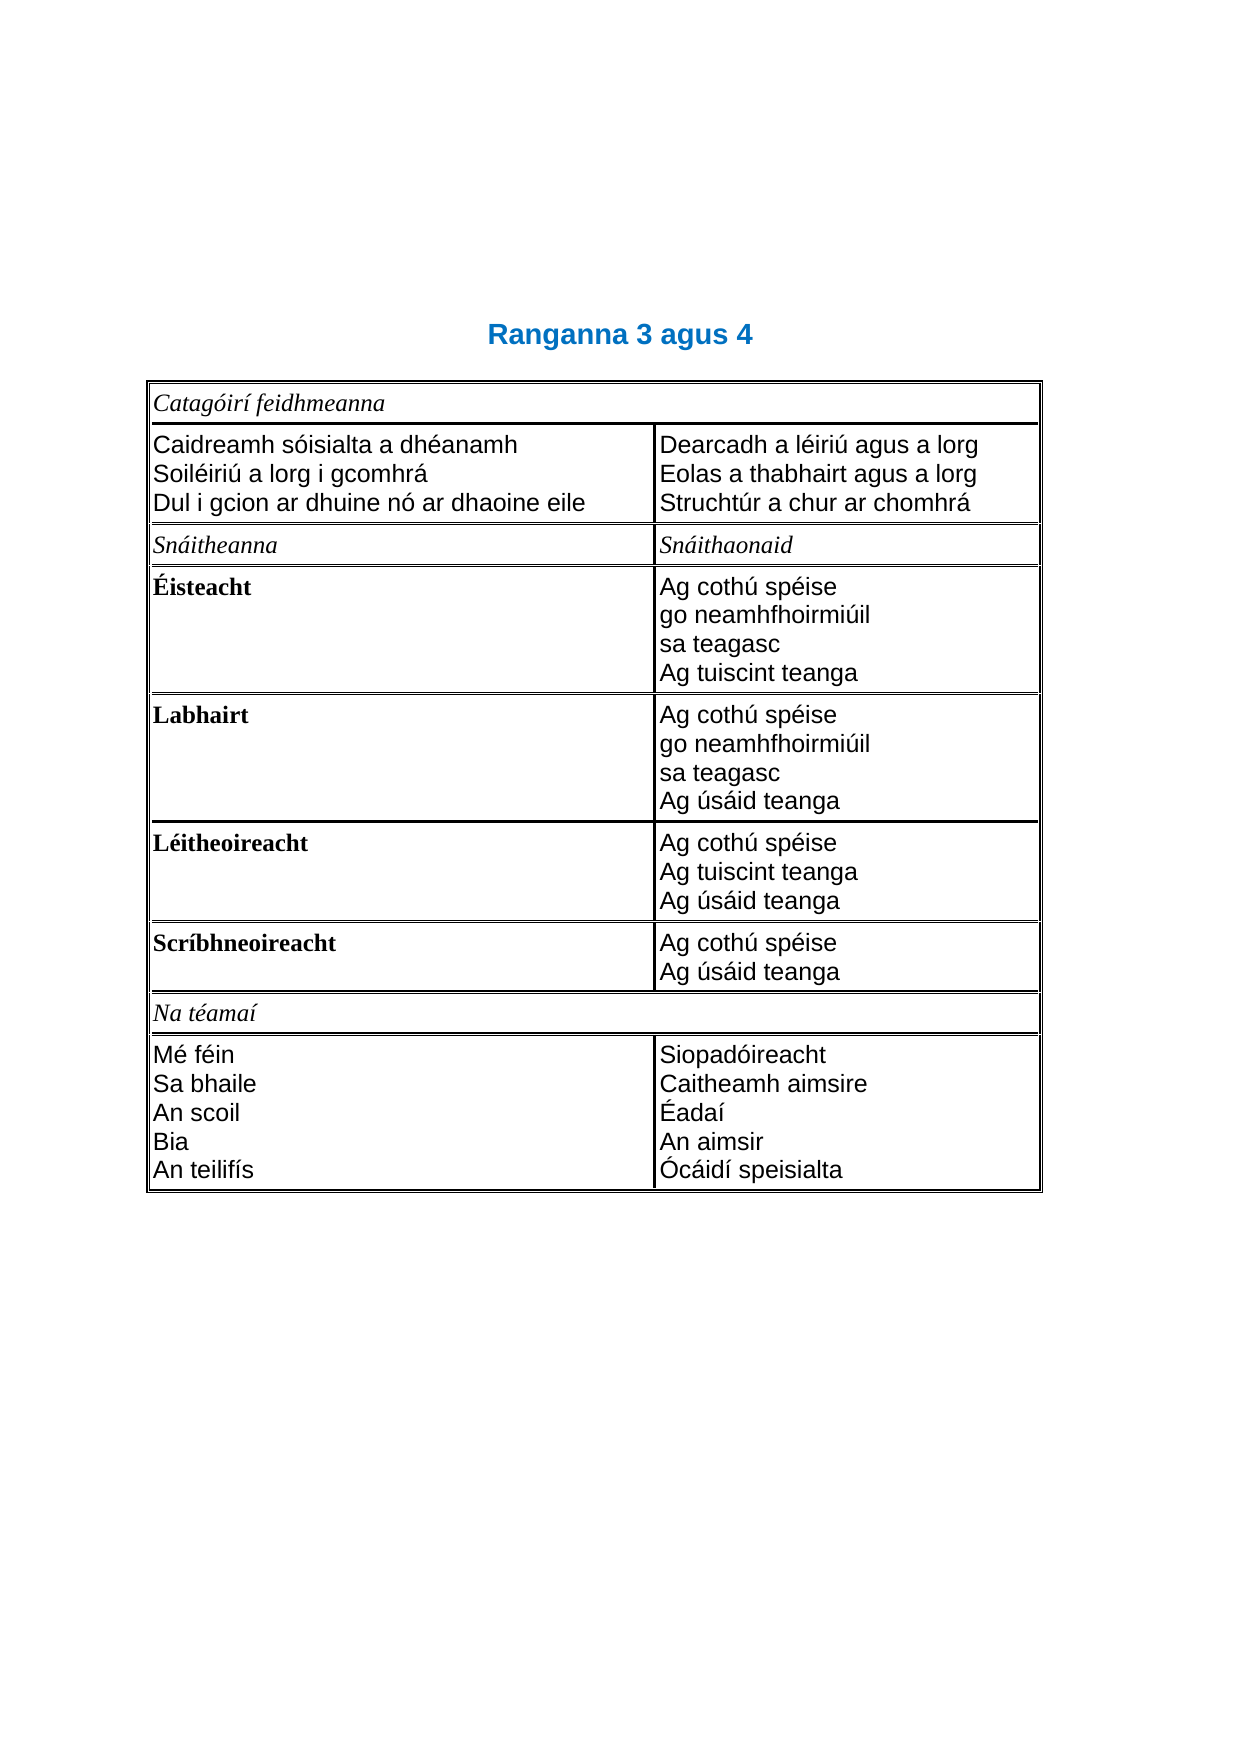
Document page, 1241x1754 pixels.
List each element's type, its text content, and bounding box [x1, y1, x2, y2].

table_cell Siopadóireacht Caitheamh aimsire Éadaí An aimsir Ócáidí speisialta [654, 1032, 1040, 1189]
table_cell Ag cothú spéise Ag tuiscint teanga Ag úsáid teanga [656, 820, 1039, 919]
table_cell Na téamaí [150, 990, 1040, 1032]
table_cell Ag cothú spéise go neamhfhoirmiúil sa teagasc Ag úsáid teanga [654, 692, 1041, 820]
table_cell Scríbhneoireacht [150, 920, 653, 990]
table_cell Ag cothú spéise go neamhfhoirmiúil sa teagasc Ag tuiscint teanga [656, 564, 1040, 692]
table_cell Éisteacht [150, 564, 653, 692]
table_cell Caidreamh sóisialta a dhéanamh Soiléiriú a lorg i gcomhrá Dul i gcion ar dhuine nó ar dhaoine eile [150, 422, 653, 522]
table_cell Snáithaonaid [654, 522, 1041, 563]
table_cell Mé féin Sa bhaile An scoil Bia An teilifís [150, 1032, 654, 1189]
table_cell Snáitheanna [148, 522, 654, 563]
table_cell Dearcadh a léiriú agus a lorg Eolas a thabhairt agus a lorg Struchtúr a chur ar chomhrá [656, 422, 1039, 522]
table_cell Ag cothú spéise Ag úsáid teanga [656, 920, 1040, 990]
table_cell Léitheoireacht [150, 820, 653, 919]
table_header Catagóirí feidhmeanna [150, 384, 1039, 422]
table_cell Labhairt [148, 692, 654, 820]
text Ranganna 3 agus 4 [150, 317, 1090, 351]
